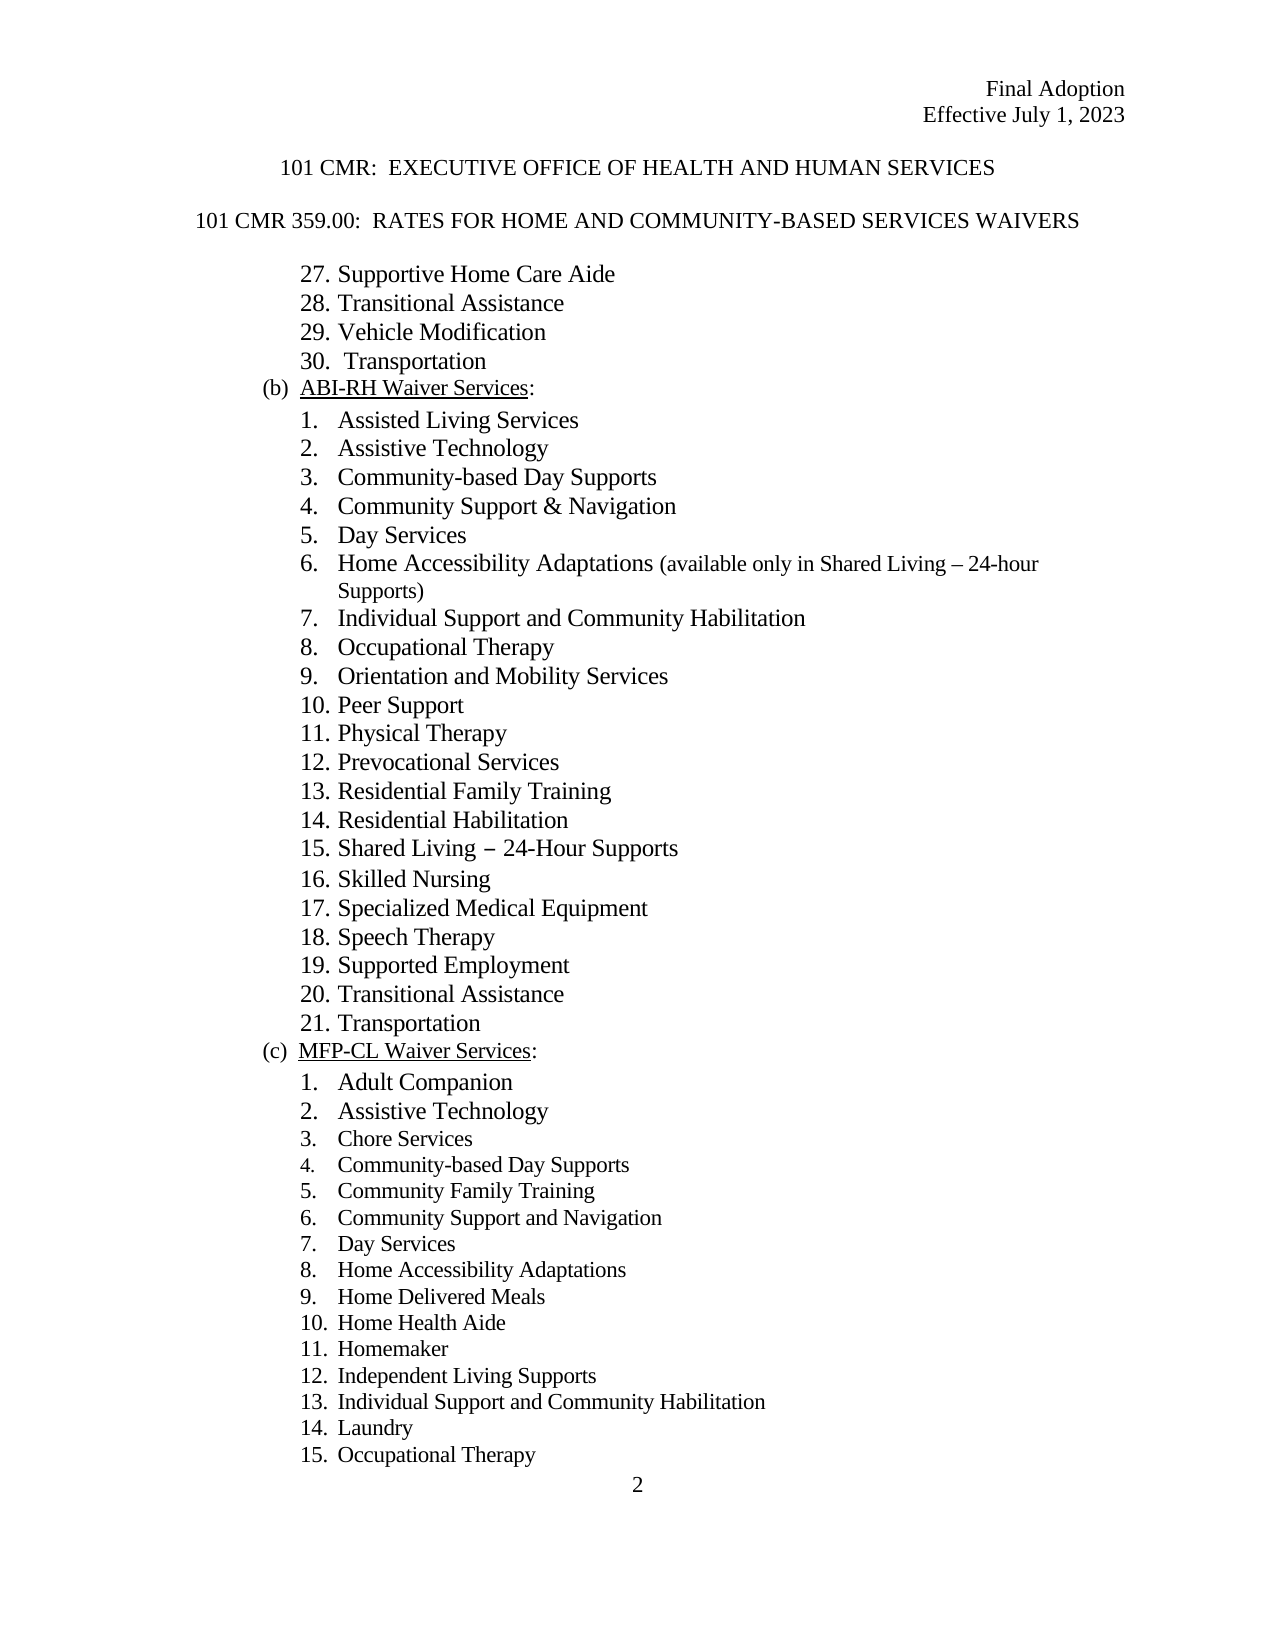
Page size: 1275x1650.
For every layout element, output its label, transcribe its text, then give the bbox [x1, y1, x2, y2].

list Physical Therapy [300, 718, 1125, 747]
list Individual Support and Community Habilitation [300, 1388, 1125, 1414]
list Shared Living – 24-Hour Supports [300, 833, 1125, 864]
list Community Family Training [300, 1177, 1125, 1204]
list Community-based Day Supports [300, 462, 1125, 491]
list Transportation [300, 346, 1125, 374]
list Occupational Therapy [300, 1441, 1125, 1467]
list Orientation and Mobility Services [300, 661, 1125, 690]
list Occupational Therapy [300, 632, 1125, 661]
list Laundry [300, 1414, 1125, 1441]
list Supportive Home Care Aide [300, 259, 1125, 288]
list Skilled Nursing [300, 864, 1125, 893]
list Assisted Living Services [300, 405, 1125, 433]
list Adult Companion [300, 1067, 1125, 1096]
list Assistive Technology [300, 433, 1125, 462]
list Home Health Aide [300, 1309, 1125, 1335]
list Vehicle Modification [300, 317, 1125, 346]
list Day Services [300, 1230, 1125, 1256]
list Independent Living Supports [300, 1362, 1125, 1388]
list Prevocational Services [300, 747, 1125, 776]
list Speech Therapy [300, 922, 1125, 951]
list Assistive Technology [300, 1096, 1125, 1124]
list Home Delivered Meals [300, 1283, 1125, 1309]
list Transitional Assistance [300, 288, 1125, 317]
list Supported Employment [300, 951, 1125, 979]
list Community Support and Navigation [300, 1204, 1125, 1230]
list Residential Family Training [300, 776, 1125, 805]
list Homemaker [300, 1335, 1125, 1362]
list Community Support & Navigation [300, 491, 1125, 520]
text (c) MFP-CL Waiver Services: [262, 1037, 1125, 1063]
list Day Services [300, 520, 1125, 548]
list Specialized Medical Equipment [300, 893, 1125, 922]
list Community-based Day Supports [300, 1151, 1125, 1177]
list Transitional Assistance [300, 979, 1125, 1008]
list Home Accessibility Adaptations (available only in Shared Living – 24-hour Supports) [300, 548, 1125, 603]
list Individual Support and Community Habilitation [300, 603, 1125, 632]
list Residential Habilitation [300, 805, 1125, 833]
list Transportation [300, 1008, 1125, 1037]
list Peer Support [300, 690, 1125, 718]
list Chore Services [300, 1124, 1125, 1151]
list Home Accessibility Adaptations [300, 1256, 1125, 1283]
text (b) ABI-RH Waiver Services: [262, 374, 1125, 401]
